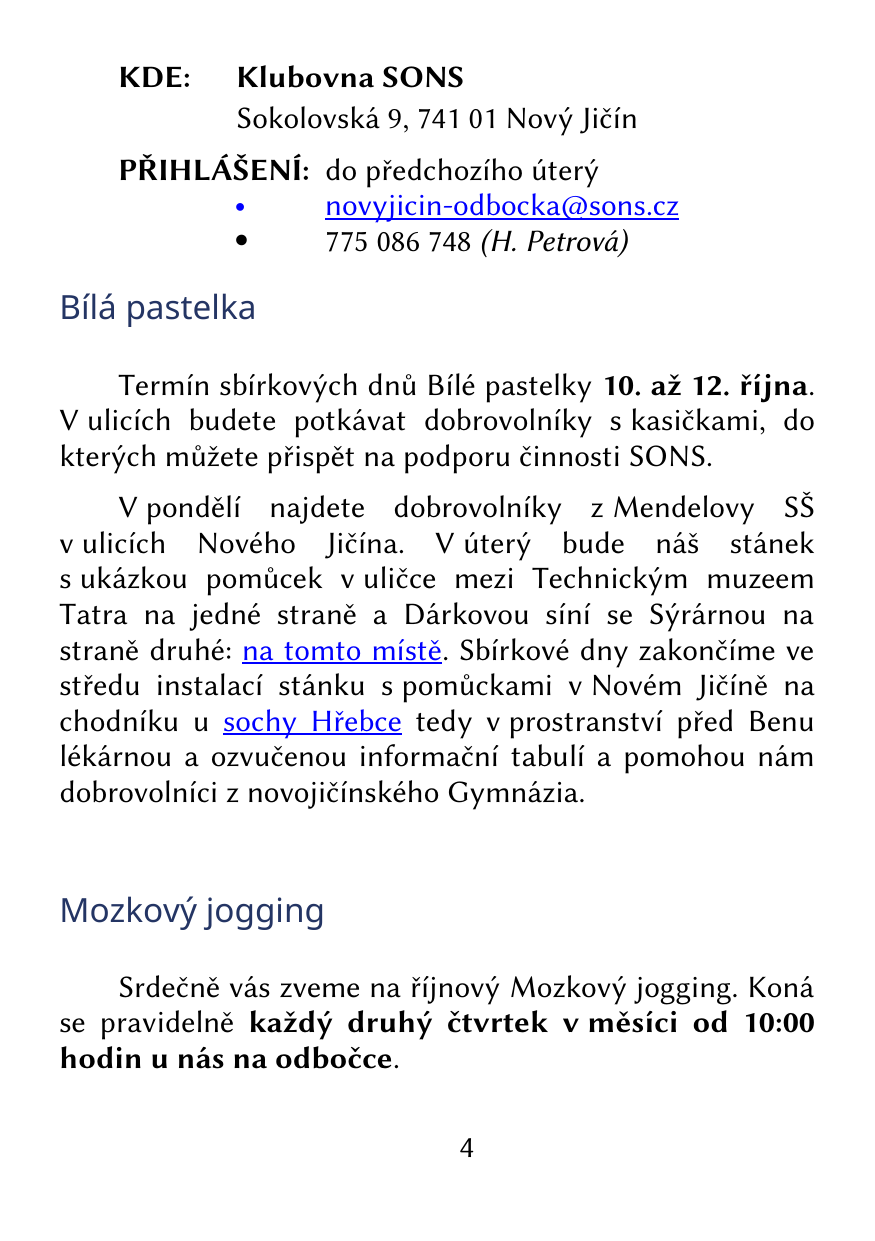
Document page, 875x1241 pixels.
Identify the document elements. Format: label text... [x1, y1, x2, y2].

subtitle Bílá pastelka [59, 284, 815, 329]
list novyjicin-odbocka@sons.cz [236, 188, 815, 223]
text Sokolovská 9, 741 01 Nový Jičín [96, 101, 815, 137]
text V pondělí najdete dobrovolníky z Mendelovy SŠ v ulicích Nového Jičína. V úterý bude náš stánek s ukázkou pomůcek v uličce mezi Technickým muzeem Tatra na jedné straně a Dárkovou síní se Sýrárnou na straně druhé: na tomto místě. Sbírkové dny zakončíme ve středu instalací stánku s pomůckami v Novém Jičíně na chodníku u sochy Hřebce tedy v prostranství před Benu lékárnou a ozvučenou informační tabulí a pomohou nám dobrovolníci z novojičínského Gymnázia. [59, 489, 815, 810]
text PŘIHLÁŠENÍ: do předchozího úterý [96, 152, 815, 188]
subtitle Mozkový jogging [59, 886, 815, 932]
text KDE: Klubovna SONS [96, 59, 815, 95]
text Srdečně vás zveme na říjnový Mozkový jogging. Koná se pravidelně každý druhý čtvrtek v měsíci od 10:00 hodin u nás na odbočce. [59, 969, 815, 1076]
list 775 086 748 (H. Petrová) [236, 223, 815, 259]
text Termín sbírkových dnů Bílé pastelky 10. až 12. října. V ulicích budete potkávat dobrovolníky s kasičkami, do kterých můžete přispět na podporu činnosti SONS. [59, 367, 815, 474]
